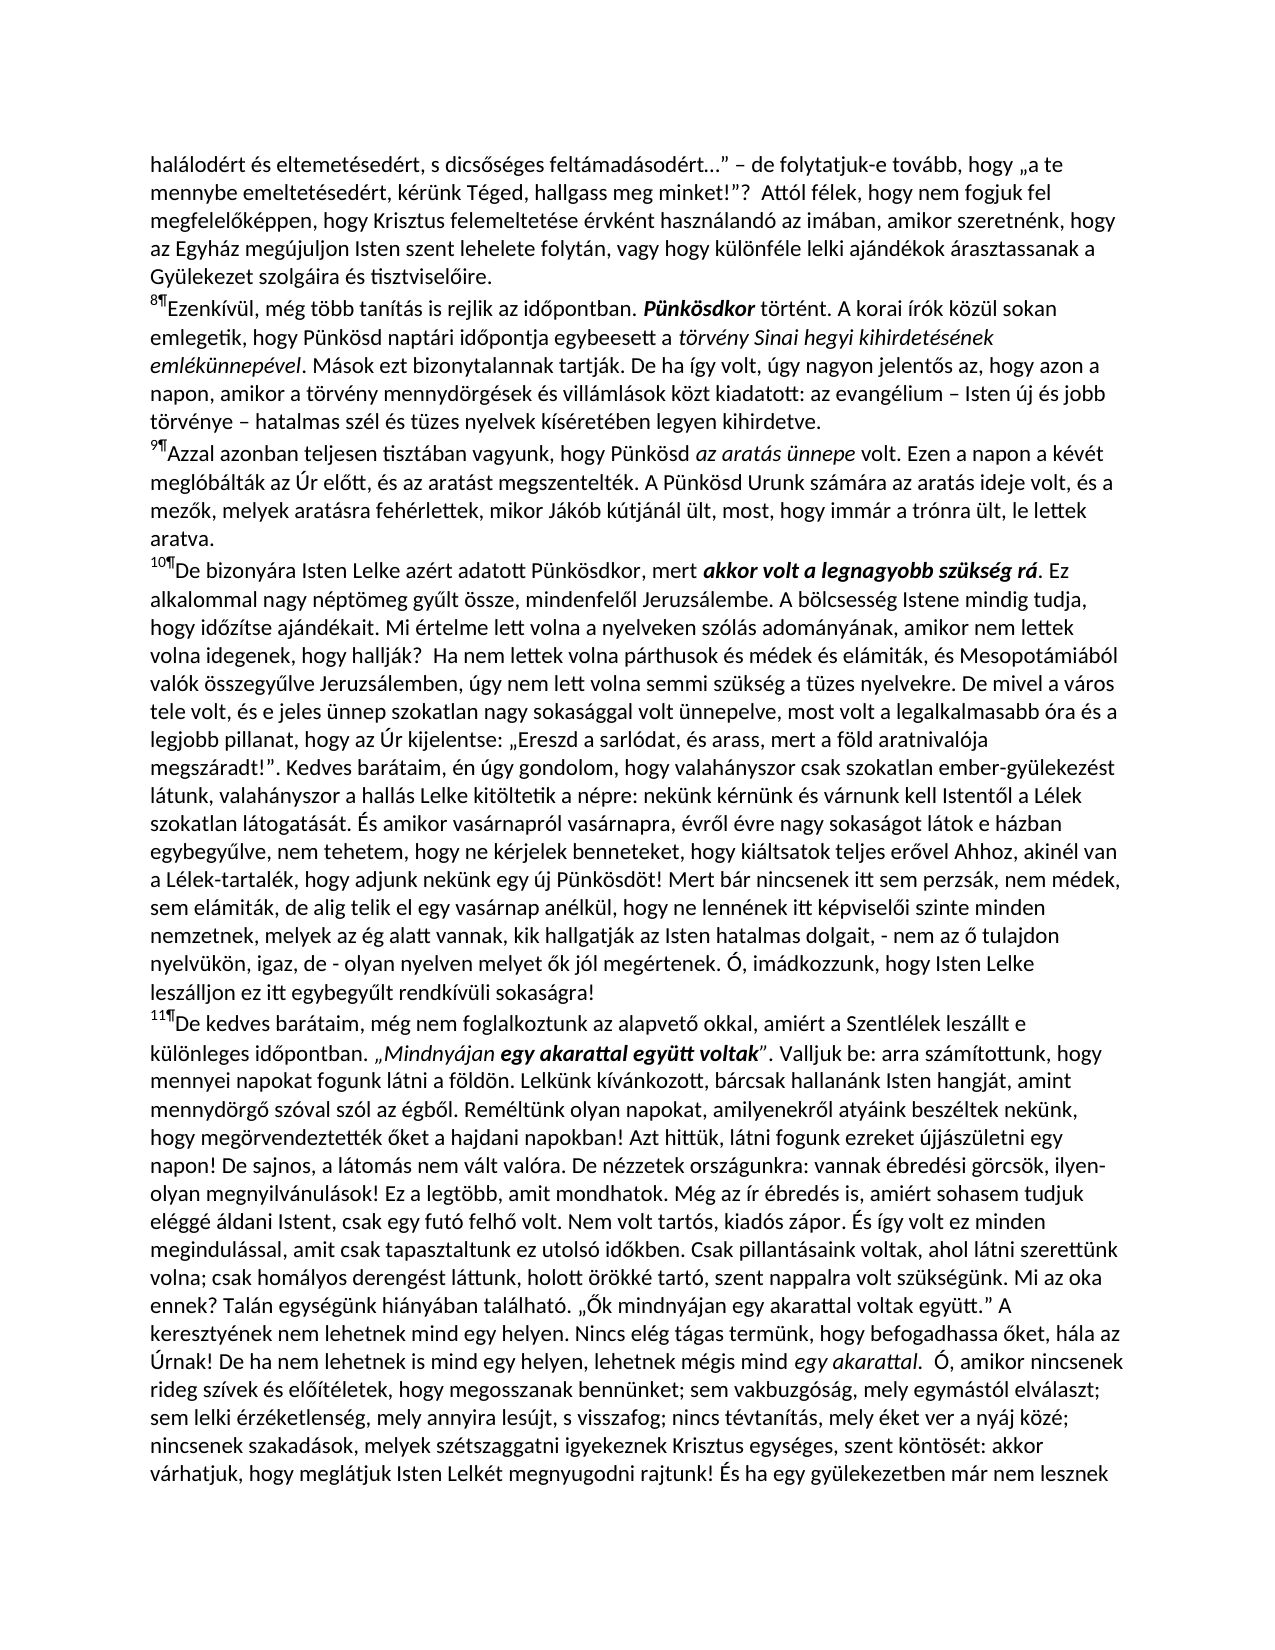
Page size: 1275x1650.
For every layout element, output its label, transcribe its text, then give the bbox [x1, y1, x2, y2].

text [150, 1006, 1125, 1487]
text 9¶Azzal azonban teljesen tisztában vagyunk, hogy Pünkösd az aratás ünnepe volt. Ezen a napon a kévét meglóbálták az Úr előtt, és az aratást megszentelték. A Pünkösd Urunk számára az aratás ideje volt, és a mezők, melyek aratásra fehérlettek, mikor Jákób kútjánál ült, most, hogy immár a trónra ült, le lettek aratva. [150, 435, 1125, 552]
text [150, 150, 1125, 290]
text 10¶De bizonyára Isten Lelke azért adatott Pünkösdkor, mert akkor volt a legnagyobb szükség rá. Ez alkalommal nagy néptömeg gyűlt össze, mindenfelől Jeruzsálembe. A bölcsesség Istene mindig tudja, hogy időzítse ajándékait. Mi értelme lett volna a nyelveken szólás adományának, amikor nem lettek volna idegenek, hogy hallják? Ha nem lettek volna párthusok és médek és elámiták, és Mesopotámiából valók összegyűlve Jeruzsálemben, úgy nem lett volna semmi szükség a tüzes nyelvekre. De mivel a város tele volt, és e jeles ünnep szokatlan nagy sokasággal volt ünnepelve, most volt a legalkalmasabb óra és a legjobb pillanat, hogy az Úr kijelentse: „Ereszd a sarlódat, és arass, mert a föld aratnivalója megszáradt!”. Kedves barátaim, én úgy gondolom, hogy valahányszor csak szokatlan ember-gyülekezést látunk, valahányszor a hallás Lelke kitöltetik a népre: nekünk kérnünk és várnunk kell Istentől a Lélek szokatlan látogatását. És amikor vasárnapról vasárnapra, évről évre nagy sokaságot látok e házban egybegyűlve, nem tehetem, hogy ne kérjelek benneteket, hogy kiáltsatok teljes erővel Ahhoz, akinél van a Lélek-tartalék, hogy adjunk nekünk egy új Pünkösdöt! Mert bár nincsenek itt sem perzsák, nem médek, sem elámiták, de alig telik el egy vasárnap anélkül, hogy ne lennének itt képviselői szinte minden nemzetnek, melyek az ég alatt vannak, kik hallgatják az Isten hatalmas dolgait, - nem az ő tulajdon nyelvükön, igaz, de - olyan nyelven melyet ők jól megértenek. Ó, imádkozzunk, hogy Isten Lelke leszálljon ez itt egybegyűlt rendkívüli sokaságra! [150, 552, 1125, 1006]
text 8¶Ezenkívül, még több tanítás is rejlik az időpontban. Pünkösdkor történt. A korai írók közül sokan emlegetik, hogy Pünkösd naptári időpontja egybeesett a törvény Sinai hegyi kihirdetésének emlékünnepével. Mások ezt bizonytalannak tartják. De ha így volt, úgy nagyon jelentős az, hogy azon a napon, amikor a törvény mennydörgések és villámlások közt kiadatott: az evangélium – Isten új és jobb törvénye – hatalmas szél és tüzes nyelvek kíséretében legyen kihirdetve. [150, 290, 1125, 435]
